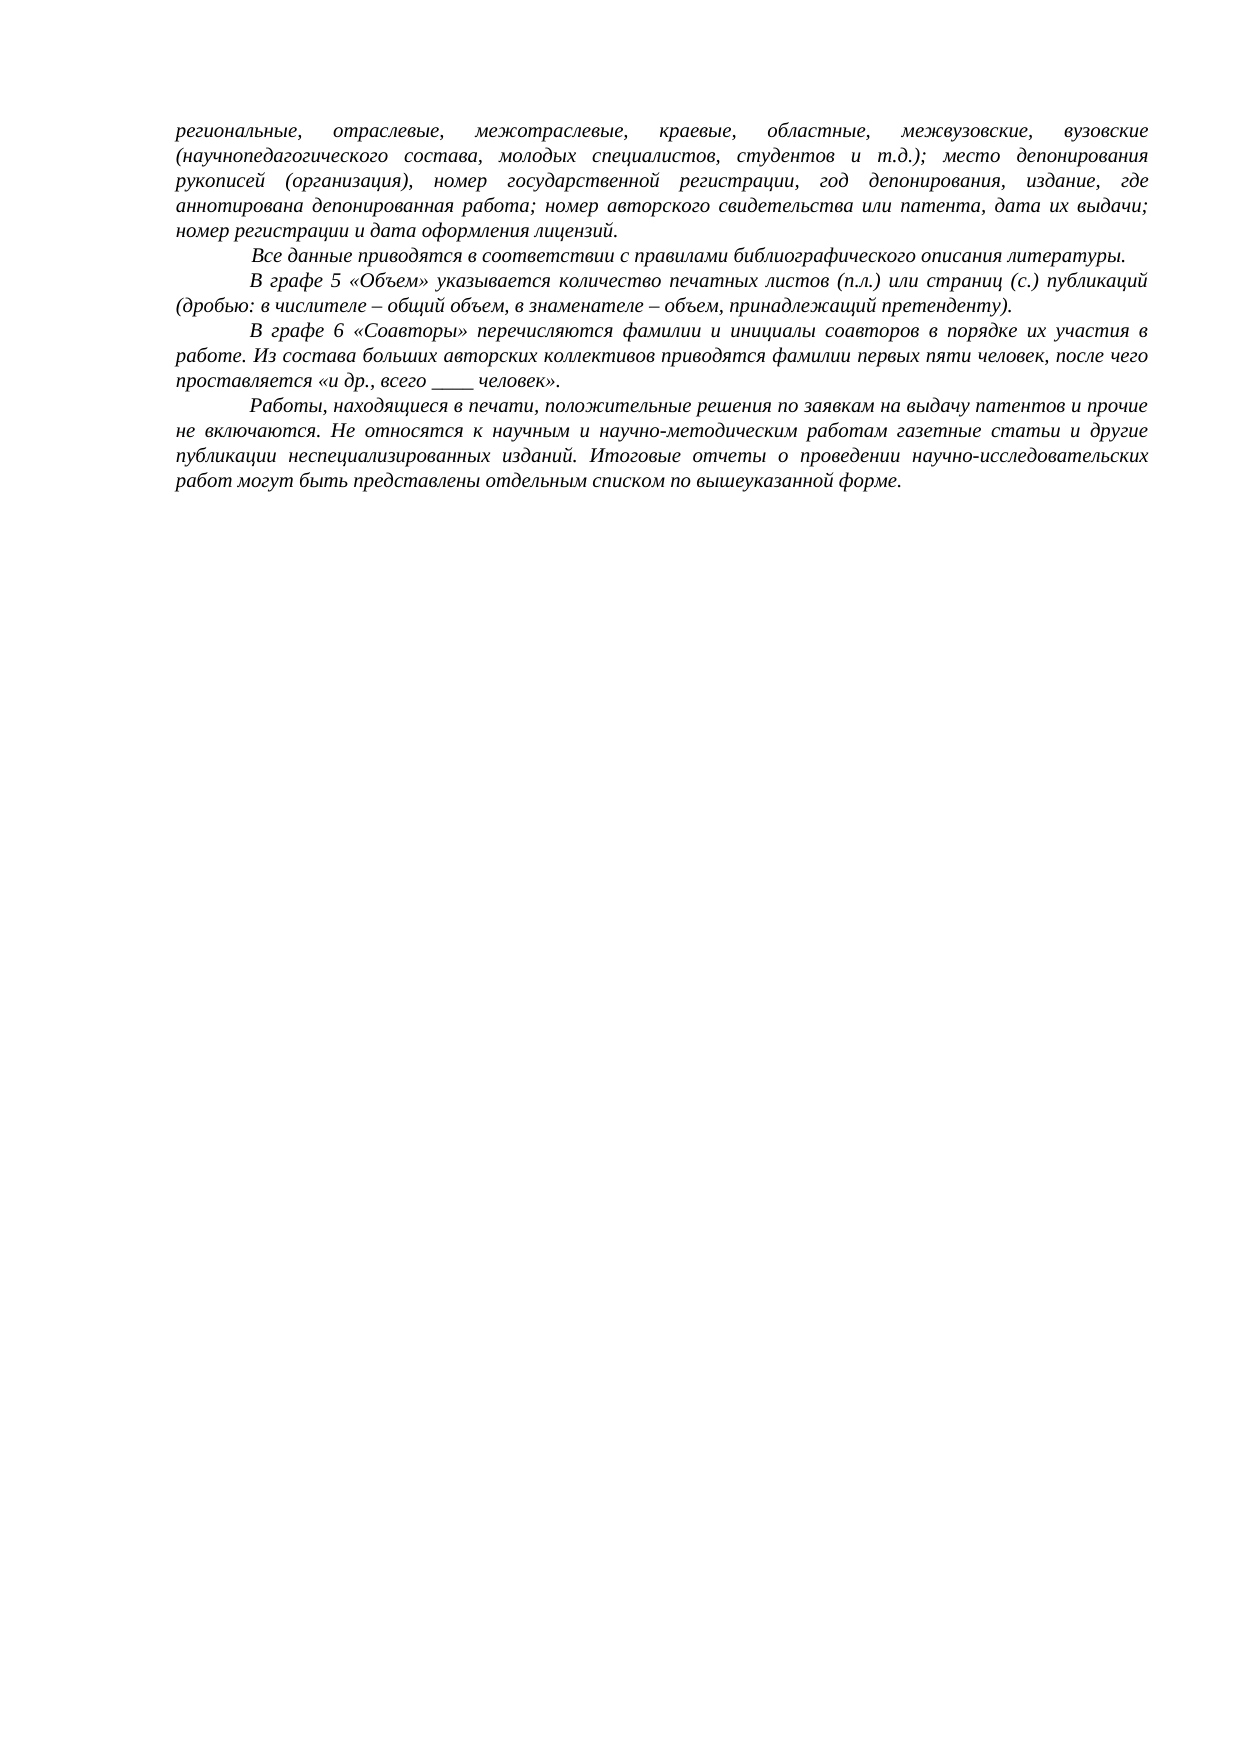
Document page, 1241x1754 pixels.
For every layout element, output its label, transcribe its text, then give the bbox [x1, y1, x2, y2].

text В графе 5 «Объем» указывается количество печатных листов (п.л.) или страниц (с.) публикаций (дробью: в числителе – общий объем, в знаменателе – объем, принадлежащий претенденту). [176, 268, 1151, 317]
text В графе 6 «Соавторы» перечисляются фамилии и инициалы соавторов в порядке их участия в работе. Из состава больших авторских коллективов приводятся фамилии первых пяти человек, после чего проставляется «и др., всего ____ человек». [176, 318, 1151, 392]
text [176, 118, 1151, 242]
text Работы, находящиеся в печати, положительные решения по заявкам на выдачу патентов и прочие не включаются. Не относятся к научным и научно-методическим работам газетные статьи и другие публикации неспециализированных изданий. Итоговые отчеты о проведении научно-исследовательских работ могут быть представлены отдельным списком по вышеуказанной форме. [176, 393, 1151, 492]
text Все данные приводятся в соответствии с правилами библиографического описания литературы. [251, 243, 1151, 267]
